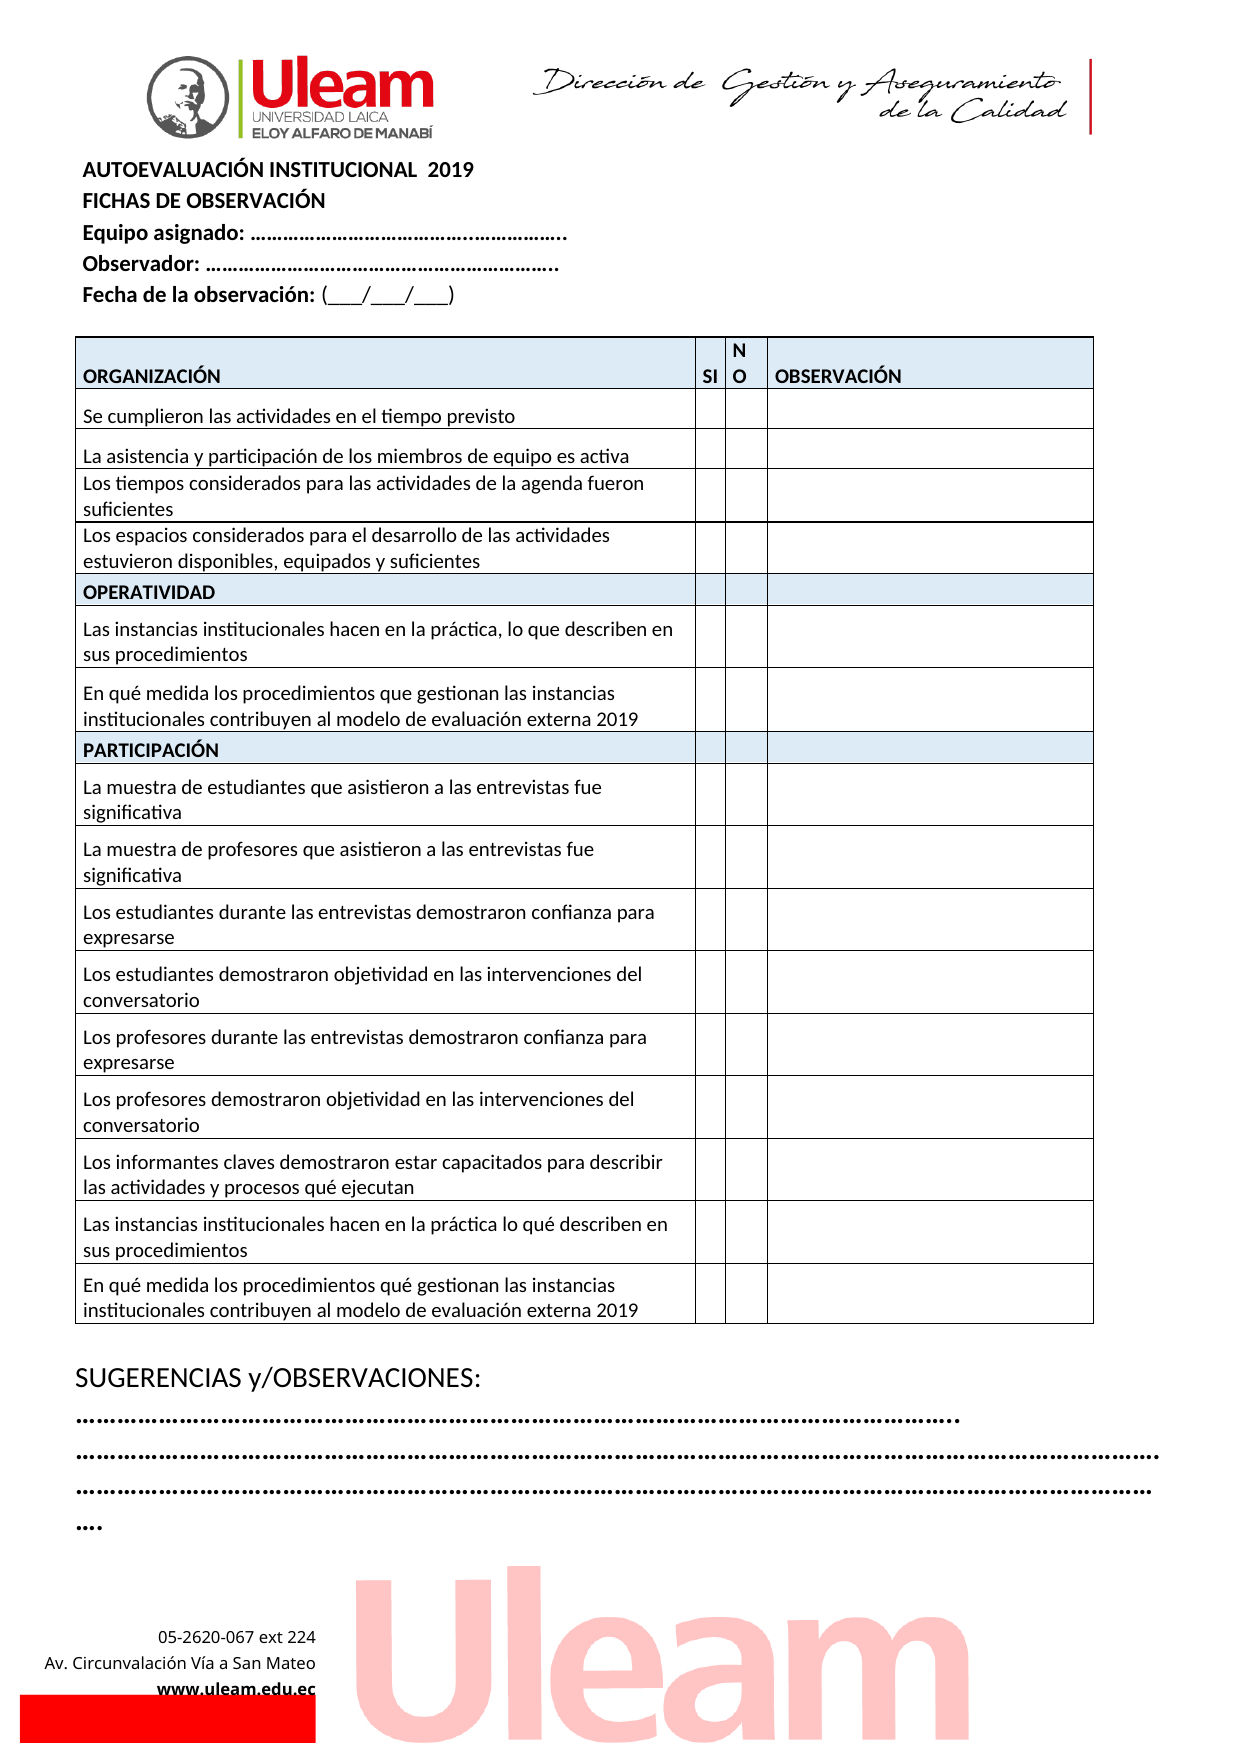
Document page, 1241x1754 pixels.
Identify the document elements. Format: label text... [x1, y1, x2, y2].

table_cell [726, 469, 767, 521]
table_cell [696, 1076, 725, 1137]
table_cell La muestra de estudiantes que asistieron a las entrevistas fue significativa [76, 764, 695, 825]
table_cell Las instancias institucionales hacen en la práctica, lo que describen en sus procedimientos [76, 606, 695, 667]
table_cell [726, 764, 767, 825]
table_cell [726, 826, 767, 887]
table_cell [768, 469, 1093, 521]
table_cell OPERATIVIDAD [76, 574, 695, 604]
table_cell La asistencia y participación de los miembros de equipo es activa [76, 429, 695, 468]
table_cell [696, 469, 725, 521]
table_header SI [696, 338, 725, 388]
text SUGERENCIAS y/OBSERVACIONES:………………………………………………………………………………………………………………..………………………………………………………………………………………………………………………………………….……………………………………………………………………………………………………………………………………………. [75, 1359, 1165, 1538]
table_cell [726, 1201, 767, 1262]
table_cell [726, 606, 767, 667]
table_cell [696, 668, 725, 731]
table_cell Los informantes claves demostraron estar capacitados para describir las actividades y procesos qué ejecutan [76, 1139, 695, 1200]
table_cell [768, 764, 1093, 825]
table_cell [768, 389, 1093, 428]
table_cell [726, 574, 767, 604]
table_cell [726, 523, 767, 573]
table_cell Los estudiantes demostraron objetividad en las intervenciones del conversatorio [76, 951, 695, 1012]
table_cell [696, 764, 725, 825]
table_cell Se cumplieron las actividades en el tiempo previsto [76, 389, 695, 428]
table_cell [726, 951, 767, 1012]
table_header AUTOEVALUACIÓN INSTITUCIONAL 2019 [75, 152, 617, 183]
table_cell Los espacios considerados para el desarrollo de las actividades estuvieron disponibles, equipados y suficientes [76, 523, 695, 573]
table_cell [726, 1264, 767, 1323]
table_cell [768, 429, 1093, 468]
table_cell Equipo asignado: …………………………………..…………….. [75, 215, 617, 246]
table_cell [696, 951, 725, 1012]
picture [19, 1546, 994, 1743]
table_cell [768, 732, 1093, 762]
table_cell FICHAS DE OBSERVACIÓN [75, 184, 617, 215]
table_cell [696, 826, 725, 887]
table_cell La muestra de profesores que asistieron a las entrevistas fue significativa [76, 826, 695, 887]
table_cell [768, 1139, 1093, 1200]
table_cell PARTICIPACIÓN [76, 732, 695, 762]
table_cell En qué medida los procedimientos que gestionan las instancias institucionales contribuyen al modelo de evaluación externa 2019 [76, 668, 695, 731]
table_cell [696, 732, 725, 762]
table_cell [768, 1076, 1093, 1137]
table_cell [768, 1014, 1093, 1075]
table_cell Las instancias institucionales hacen en la práctica lo qué describen en sus procedimientos [76, 1201, 695, 1262]
table_cell [768, 523, 1093, 573]
table_cell [696, 1201, 725, 1262]
table_cell [726, 389, 767, 428]
table_cell [726, 1014, 767, 1075]
table_cell En qué medida los procedimientos qué gestionan las instancias institucionales contribuyen al modelo de evaluación externa 2019 [76, 1264, 695, 1323]
table_cell Observador: ……………………………………………………….. [75, 246, 617, 277]
table_cell [726, 668, 767, 731]
picture [143, 50, 439, 147]
table_cell [696, 606, 725, 667]
table_header OBSERVACIÓN [768, 338, 1093, 388]
table_cell [726, 1076, 767, 1137]
table_cell [696, 523, 725, 573]
table_cell Los profesores demostraron objetividad en las intervenciones del conversatorio [76, 1076, 695, 1137]
table_cell Los tiempos considerados para las actividades de la agenda fueron suficientes [76, 469, 695, 521]
table_cell [768, 1201, 1093, 1262]
picture [531, 56, 1097, 136]
table_cell [768, 574, 1093, 604]
table_cell Los estudiantes durante las entrevistas demostraron confianza para expresarse [76, 889, 695, 950]
table_cell [696, 1139, 725, 1200]
table_cell [726, 732, 767, 762]
table_cell [696, 389, 725, 428]
table_cell [768, 889, 1093, 950]
table_cell [696, 574, 725, 604]
table_cell Fecha de la observación: (___/___/___) [75, 277, 617, 308]
table_cell [726, 429, 767, 468]
table_cell [696, 889, 725, 950]
table_cell [696, 1264, 725, 1323]
table_cell [726, 1139, 767, 1200]
table_cell [768, 1264, 1093, 1323]
table_cell [768, 668, 1093, 731]
table_header ORGANIZACIÓN [76, 338, 695, 388]
table_cell [768, 606, 1093, 667]
table_cell Los profesores durante las entrevistas demostraron confianza para expresarse [76, 1014, 695, 1075]
table_cell [696, 429, 725, 468]
table_cell [696, 1014, 725, 1075]
table_cell [726, 889, 767, 950]
table_cell [768, 826, 1093, 887]
table_cell [768, 951, 1093, 1012]
table_header NO [726, 338, 767, 388]
